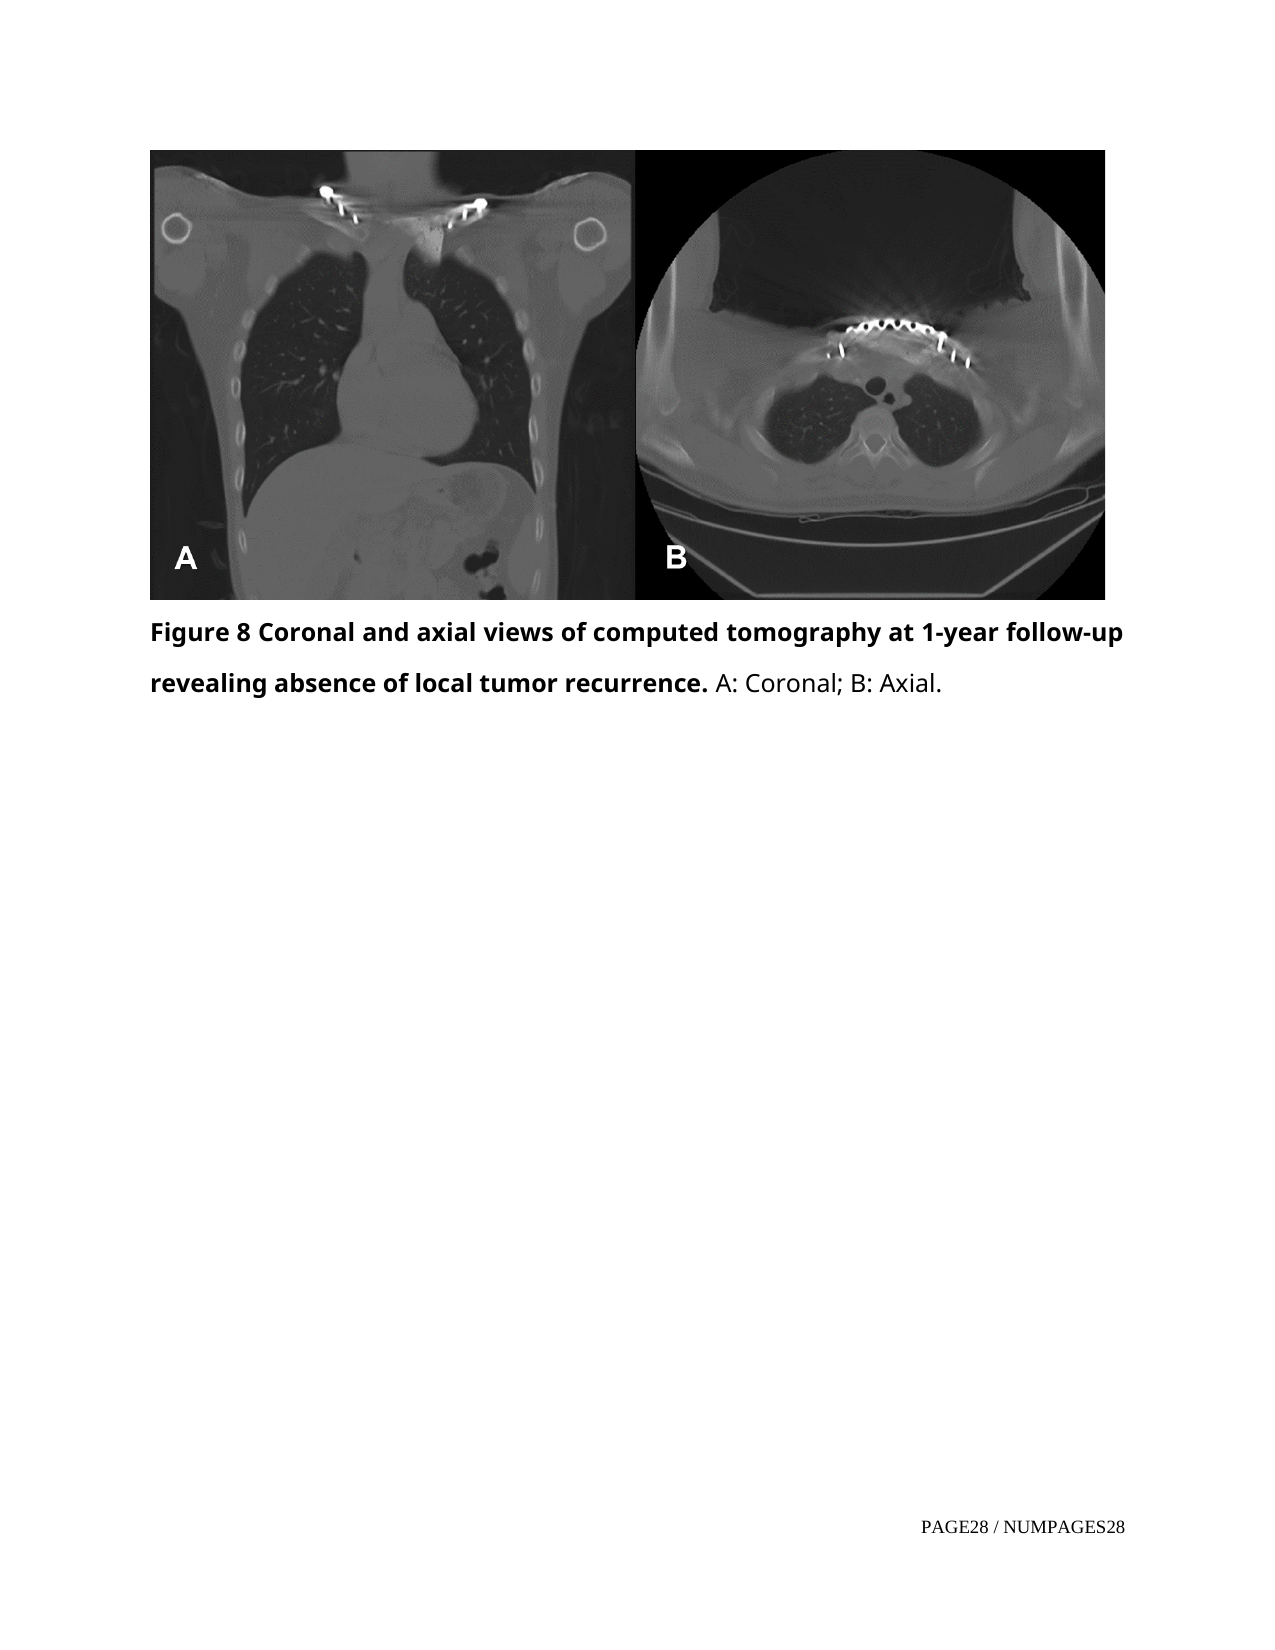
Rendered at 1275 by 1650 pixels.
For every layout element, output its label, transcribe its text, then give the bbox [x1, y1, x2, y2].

picture [150, 150, 1105, 600]
text Figure 8 Coronal and axial views of computed tomography at 1-year follow-up revealing absence of local tumor recurrence. A: Coronal; B: Axial. [150, 614, 1125, 699]
